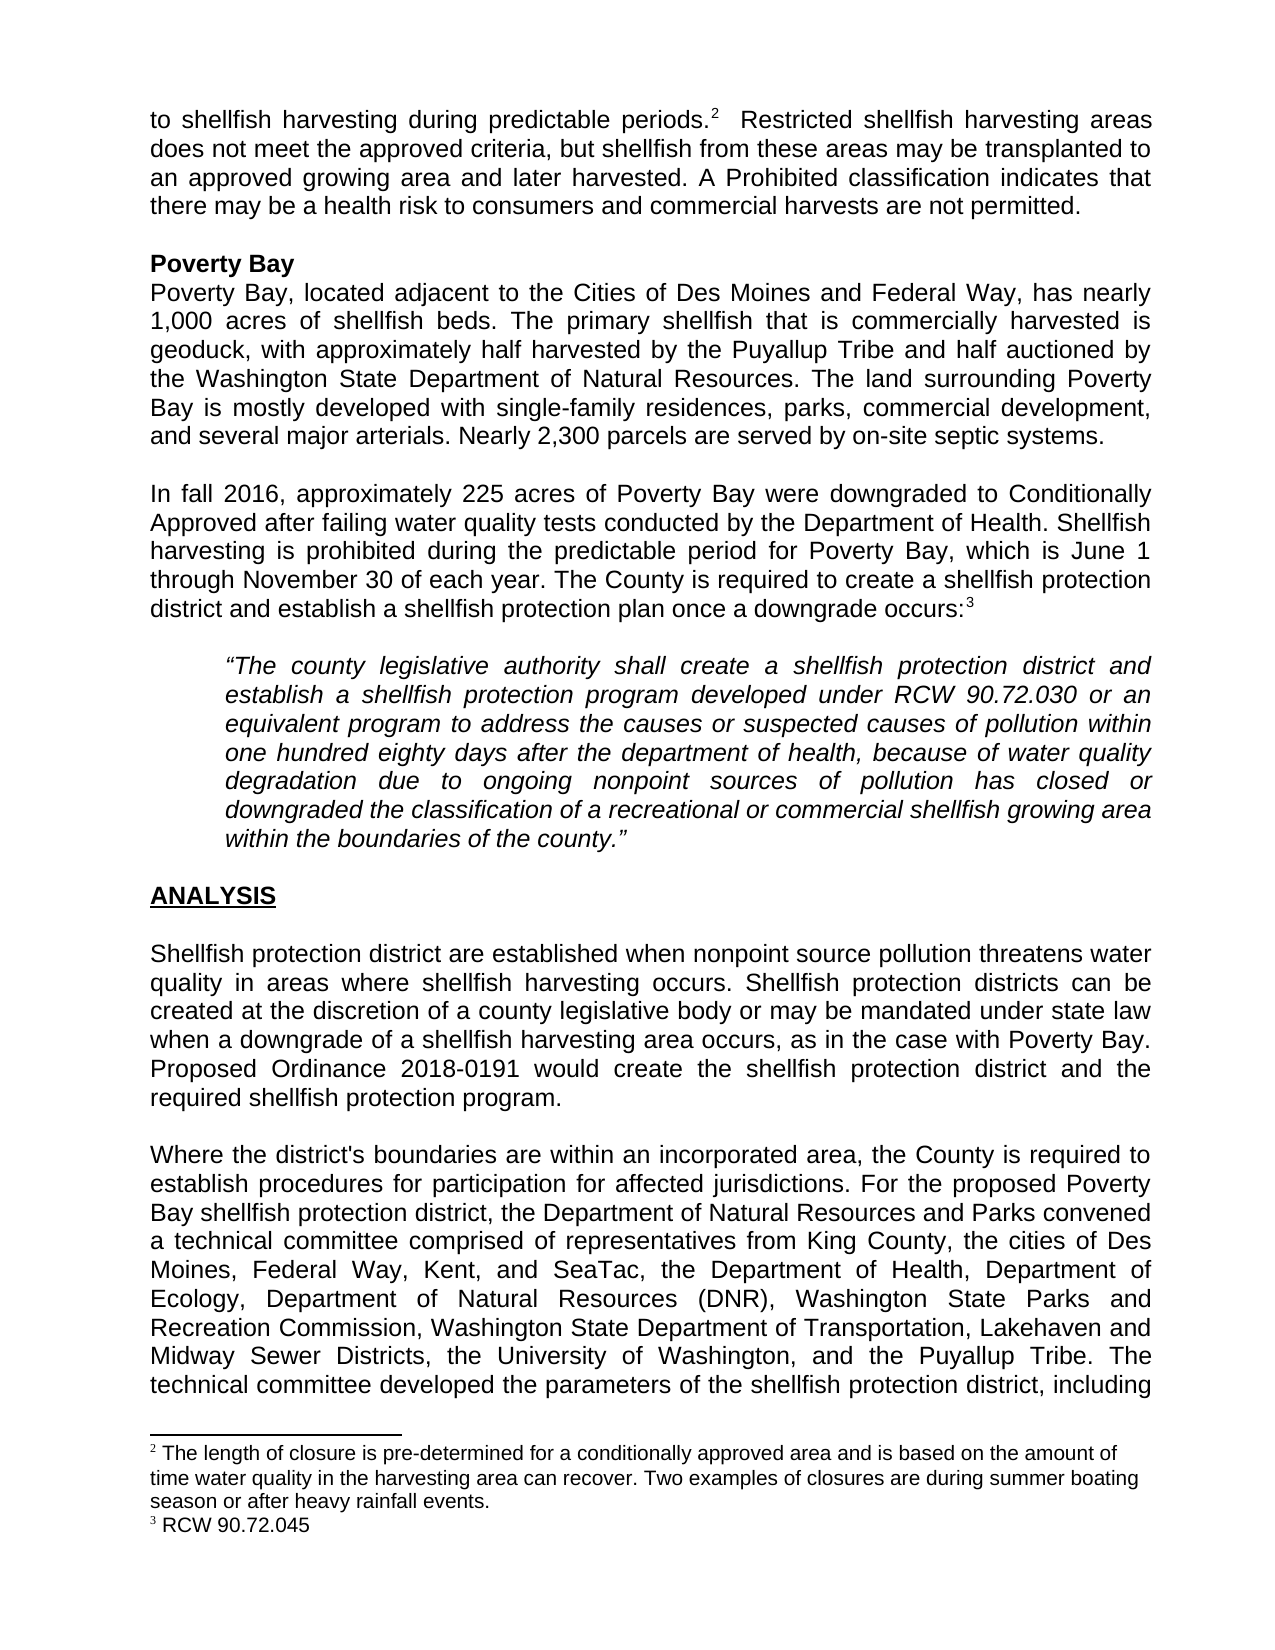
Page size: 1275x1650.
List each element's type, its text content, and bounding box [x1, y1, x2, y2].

text In fall 2016, approximately 225 acres of Poverty Bay were downgraded to Conditionally Approved after failing water quality tests conducted by the Department of Health. Shellfish harvesting is prohibited during the predictable period for Poverty Bay, which is June 1 through November 30 of each year. The County is required to create a shellfish protection district and establish a shellfish protection plan once a downgrade occurs: [150, 479, 1153, 622]
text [150, 105, 1153, 220]
text ANALYSIS [150, 881, 1153, 910]
text “The county legislative authority shall create a shellfish protection district and establish a shellfish protection program developed under RCW 90.72.030 or an equivalent program to address the causes or suspected causes of pollution within one hundred eighty days after the department of health, because of water quality degradation due to ongoing nonpoint sources of pollution has closed or downgraded the classification of a recreational or commercial shellfish growing area within the boundaries of the county.” [225, 651, 1153, 852]
text Poverty Bay, located adjacent to the Cities of Des Moines and Federal Way, has nearly 1,000 acres of shellfish beds. The primary shellfish that is commercially harvested is geoduck, with approximately half harvested by the Puyallup Tribe and half auctioned by the Washington State Department of Natural Resources. The land surrounding Poverty Bay is mostly developed with single-family residences, parks, commercial development, and several major arterials. Nearly 2,300 parcels are served by on-site septic systems. [150, 277, 1153, 450]
text Shellfish protection district are established when nonpoint source pollution threatens water quality in areas where shellfish harvesting occurs. Shellfish protection districts can be created at the discretion of a county legislative body or may be mandated under state law when a downgrade of a shellfish harvesting area occurs, as in the case with Poverty Bay. Proposed Ordinance 2018-0191 would create the shellfish protection district and the required shellfish protection program. [150, 939, 1153, 1111]
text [150, 1140, 1153, 1399]
text Poverty Bay [150, 249, 1153, 277]
